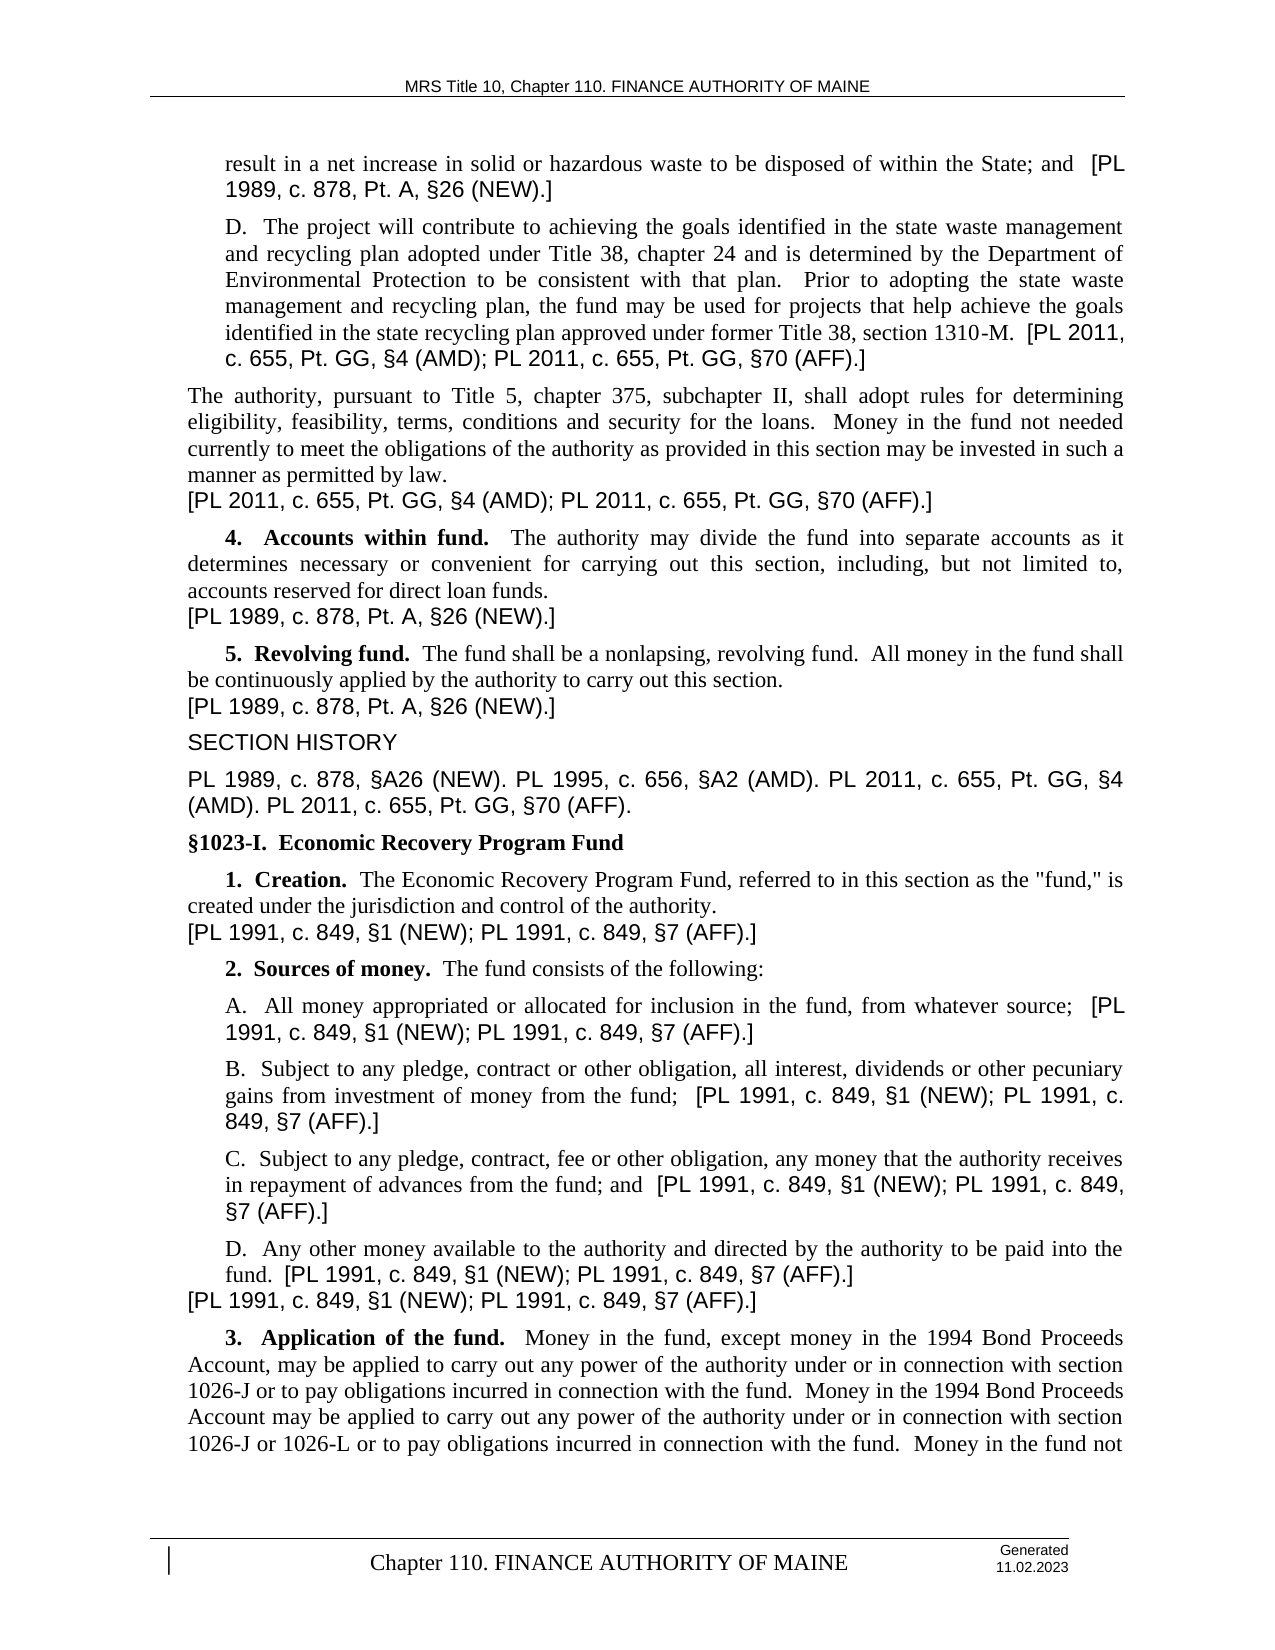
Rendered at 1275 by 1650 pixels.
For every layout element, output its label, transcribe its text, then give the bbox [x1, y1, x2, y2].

text 5. Revolving fund. The fund shall be a nonlapsing, revolving fund. All money in the fund shall be continuously applied by the authority to carry out this section. [187, 640, 1125, 693]
text [PL 2011, c. 655, Pt. GG, §4 (AMD); PL 2011, c. 655, Pt. GG, §70 (AFF).] [187, 487, 1125, 514]
text B. Subject to any pledge, contract or other obligation, all interest, dividends or other pecuniary gains from investment of money from the fund; [PL 1991, c. 849, §1 (NEW); PL 1991, c. 849, §7 (AFF).] [225, 1056, 1125, 1135]
text PL 1989, c. 878, §A26 (NEW). PL 1995, c. 656, §A2 (AMD). PL 2011, c. 655, Pt. GG, §4 (AMD). PL 2011, c. 655, Pt. GG, §70 (AFF). [187, 766, 1125, 819]
text [PL 1989, c. 878, Pt. A, §26 (NEW).] [187, 603, 1125, 629]
text A. All money appropriated or allocated for inclusion in the fund, from whatever source; [PL 1991, c. 849, §1 (NEW); PL 1991, c. 849, §7 (AFF).] [225, 992, 1125, 1045]
text C. Subject to any pledge, contract, fee or other obligation, any money that the authority receives in repayment of advances from the fund; and [PL 1991, c. 849, §1 (NEW); PL 1991, c. 849, §7 (AFF).] [225, 1145, 1125, 1224]
text 1. Creation. The Economic Recovery Program Fund, referred to in this section as the "fund," is created under the jurisdiction and control of the authority. [187, 866, 1125, 919]
text SECTION HISTORY [187, 729, 1125, 756]
text [PL 1991, c. 849, §1 (NEW); PL 1991, c. 849, §7 (AFF).] [187, 1287, 1125, 1314]
text 2. Sources of money. The fund consists of the following: [187, 956, 1125, 982]
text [187, 1324, 1125, 1456]
text §1023-I. Economic Recovery Program Fund [187, 829, 1125, 856]
text [PL 1991, c. 849, §1 (NEW); PL 1991, c. 849, §7 (AFF).] [187, 919, 1125, 945]
text D. The project will contribute to achieving the goals identified in the state waste management and recycling plan adopted under Title 38, chapter 24 and is determined by the Department of Environmental Protection to be consistent with that plan. Prior to adopting the state waste management and recycling plan, the fund may be used for projects that help achieve the goals identified in the state recycling plan approved under former Title 38, section 1310‑M. [PL 2011, c. 655, Pt. GG, §4 (AMD); PL 2011, c. 655, Pt. GG, §70 (AFF).] [225, 213, 1125, 371]
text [225, 150, 1125, 203]
text The authority, pursuant to Title 5, chapter 375, subchapter II, shall adopt rules for determining eligibility, feasibility, terms, conditions and security for the loans. Money in the fund not needed currently to meet the obligations of the authority as provided in this section may be invested in such a manner as permitted by law. [187, 382, 1125, 487]
text D. Any other money available to the authority and directed by the authority to be paid into the fund. [PL 1991, c. 849, §1 (NEW); PL 1991, c. 849, §7 (AFF).] [225, 1235, 1125, 1287]
text 4. Accounts within fund. The authority may divide the fund into separate accounts as it determines necessary or convenient for carrying out this section, including, but not limited to, accounts reserved for direct loan funds. [187, 524, 1125, 603]
text [PL 1989, c. 878, Pt. A, §26 (NEW).] [187, 693, 1125, 719]
